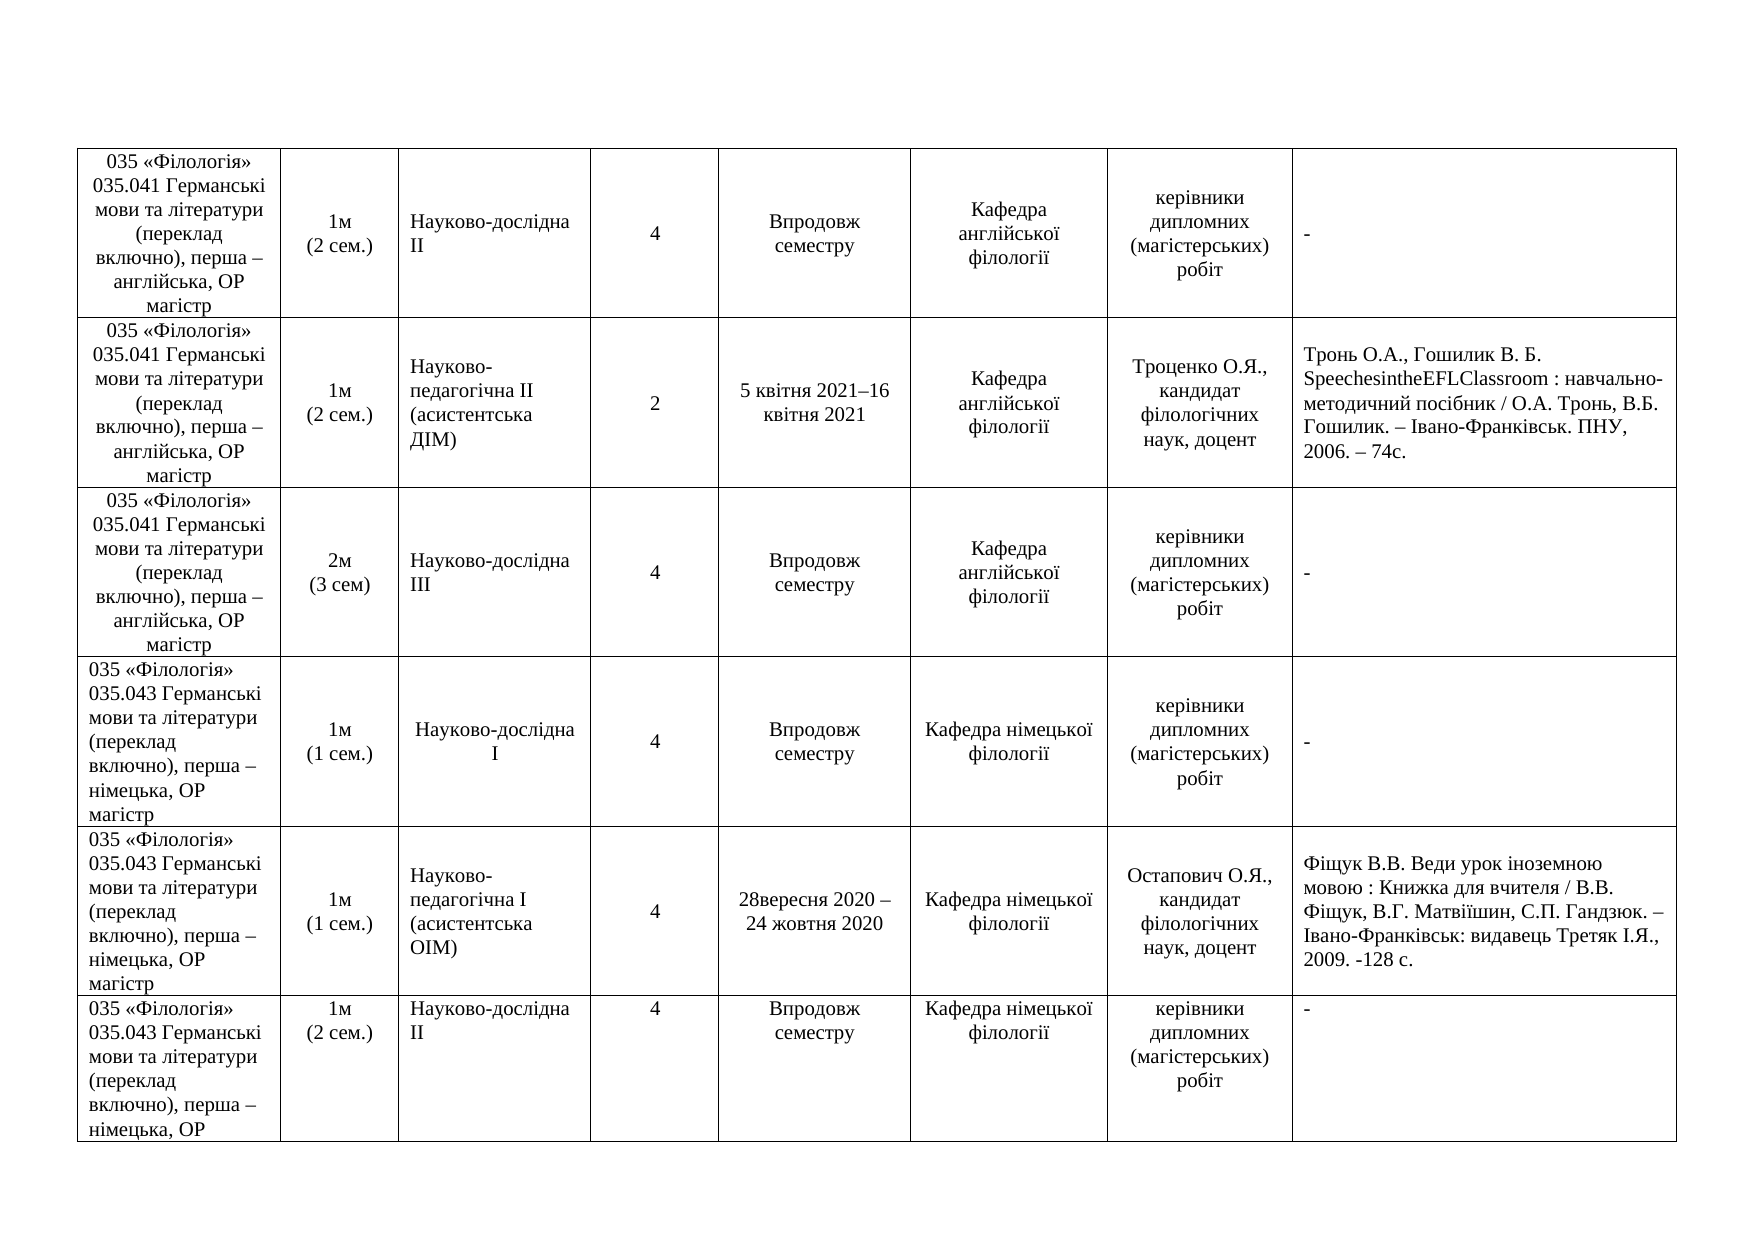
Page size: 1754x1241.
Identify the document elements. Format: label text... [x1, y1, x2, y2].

table_cell 4 [591, 149, 718, 317]
table_cell керівники дипломних (магістерських) робіт [1108, 149, 1292, 317]
table_cell - [1293, 488, 1676, 656]
table_cell Тронь О.А., Гошилик В. Б. SpeechesintheEFLClassroom : навчально-методичний посібник / О.А. Тронь, В.Б. Гошилик. – Івано-Франківськ. ПНУ, 2006. – 74c. [1293, 318, 1676, 487]
table_cell 4 [591, 488, 718, 656]
table_cell Науково-дослідна ІІ [399, 996, 590, 1141]
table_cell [78, 149, 280, 317]
table_cell Кафедра англійської філології [911, 488, 1107, 656]
table_cell Фіщук В.В. Веди урок іноземною мовою : Книжка для вчителя / В.В. Фіщук, В.Г. Матвіїшин, С.П. Гандзюк. – Івано-Франківськ: видавець Третяк І.Я., 2009. -128 с. [1293, 827, 1676, 995]
table_cell 28вересня 2020 – 24 жовтня 2020 [719, 827, 910, 995]
table_cell Троценко О.Я., кандидат філологічних наук, доцент [1108, 318, 1292, 487]
table_cell Кафедра німецької філології [911, 657, 1107, 826]
table_cell Впродовж семестру [719, 488, 910, 656]
table_cell 2м (3 сем) [281, 488, 398, 656]
table_cell Впродовж семестру [719, 149, 910, 317]
table_cell 035 «Філологія» 035.041 Германські мови та літератури (переклад включно), перша – англійська, ОР магістр [78, 488, 280, 656]
table_cell 4 [591, 657, 718, 826]
table_cell Остапович О.Я., кандидат філологічних наук, доцент [1108, 827, 1292, 995]
table_cell 1м (1 сем.) [281, 657, 398, 826]
table_cell 035 «Філологія» 035.043 Германські мови та літератури (переклад включно), перша – німецька, OP магістр [78, 827, 280, 995]
table_cell - [1293, 149, 1676, 317]
table_cell 1м (2 сем.) [281, 318, 398, 487]
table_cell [1108, 996, 1292, 1141]
table_cell Науково-дослідна І [399, 657, 590, 826]
table_cell Науково-педагогічна ІІ (асистентська ДІМ) [399, 318, 590, 487]
table_cell Науково-дослідна ІІ [399, 149, 590, 317]
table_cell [911, 996, 1107, 1141]
table_cell Кафедра англійської філології [911, 318, 1107, 487]
table_cell керівники дипломних (магістерських) робіт [1108, 657, 1292, 826]
table_cell Науково-педагогічна І (асистентська ОІМ) [399, 827, 590, 995]
table_cell 2 [591, 318, 718, 487]
table_cell керівники дипломних (магістерських) робіт [1108, 488, 1292, 656]
table_cell 5 квітня 2021–16 квітня 2021 [719, 318, 910, 487]
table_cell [911, 149, 1107, 317]
table_cell 1м (2 сем.) [281, 149, 398, 317]
table_cell Впродовж семестру [719, 996, 910, 1141]
table_cell Впродовж семестру [719, 657, 910, 826]
table_cell 4 [591, 996, 718, 1141]
table_cell 035 «Філологія» 035.043 Германські мови та літератури (переклад включно), перша – німецька, OP магістр [78, 657, 280, 826]
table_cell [78, 996, 280, 1141]
table_cell - [1293, 996, 1676, 1141]
table_cell 4 [591, 827, 718, 995]
table_cell Кафедра німецької філології [911, 827, 1107, 995]
table_cell 1м (2 сем.) [281, 996, 398, 1141]
table_cell - [1293, 657, 1676, 826]
table_cell 035 «Філологія» 035.041 Германські мови та літератури (переклад включно), перша – англійська, ОР магістр [78, 318, 280, 487]
table_cell Науково-дослідна ІІІ [399, 488, 590, 656]
table_cell 1м (1 сем.) [281, 827, 398, 995]
